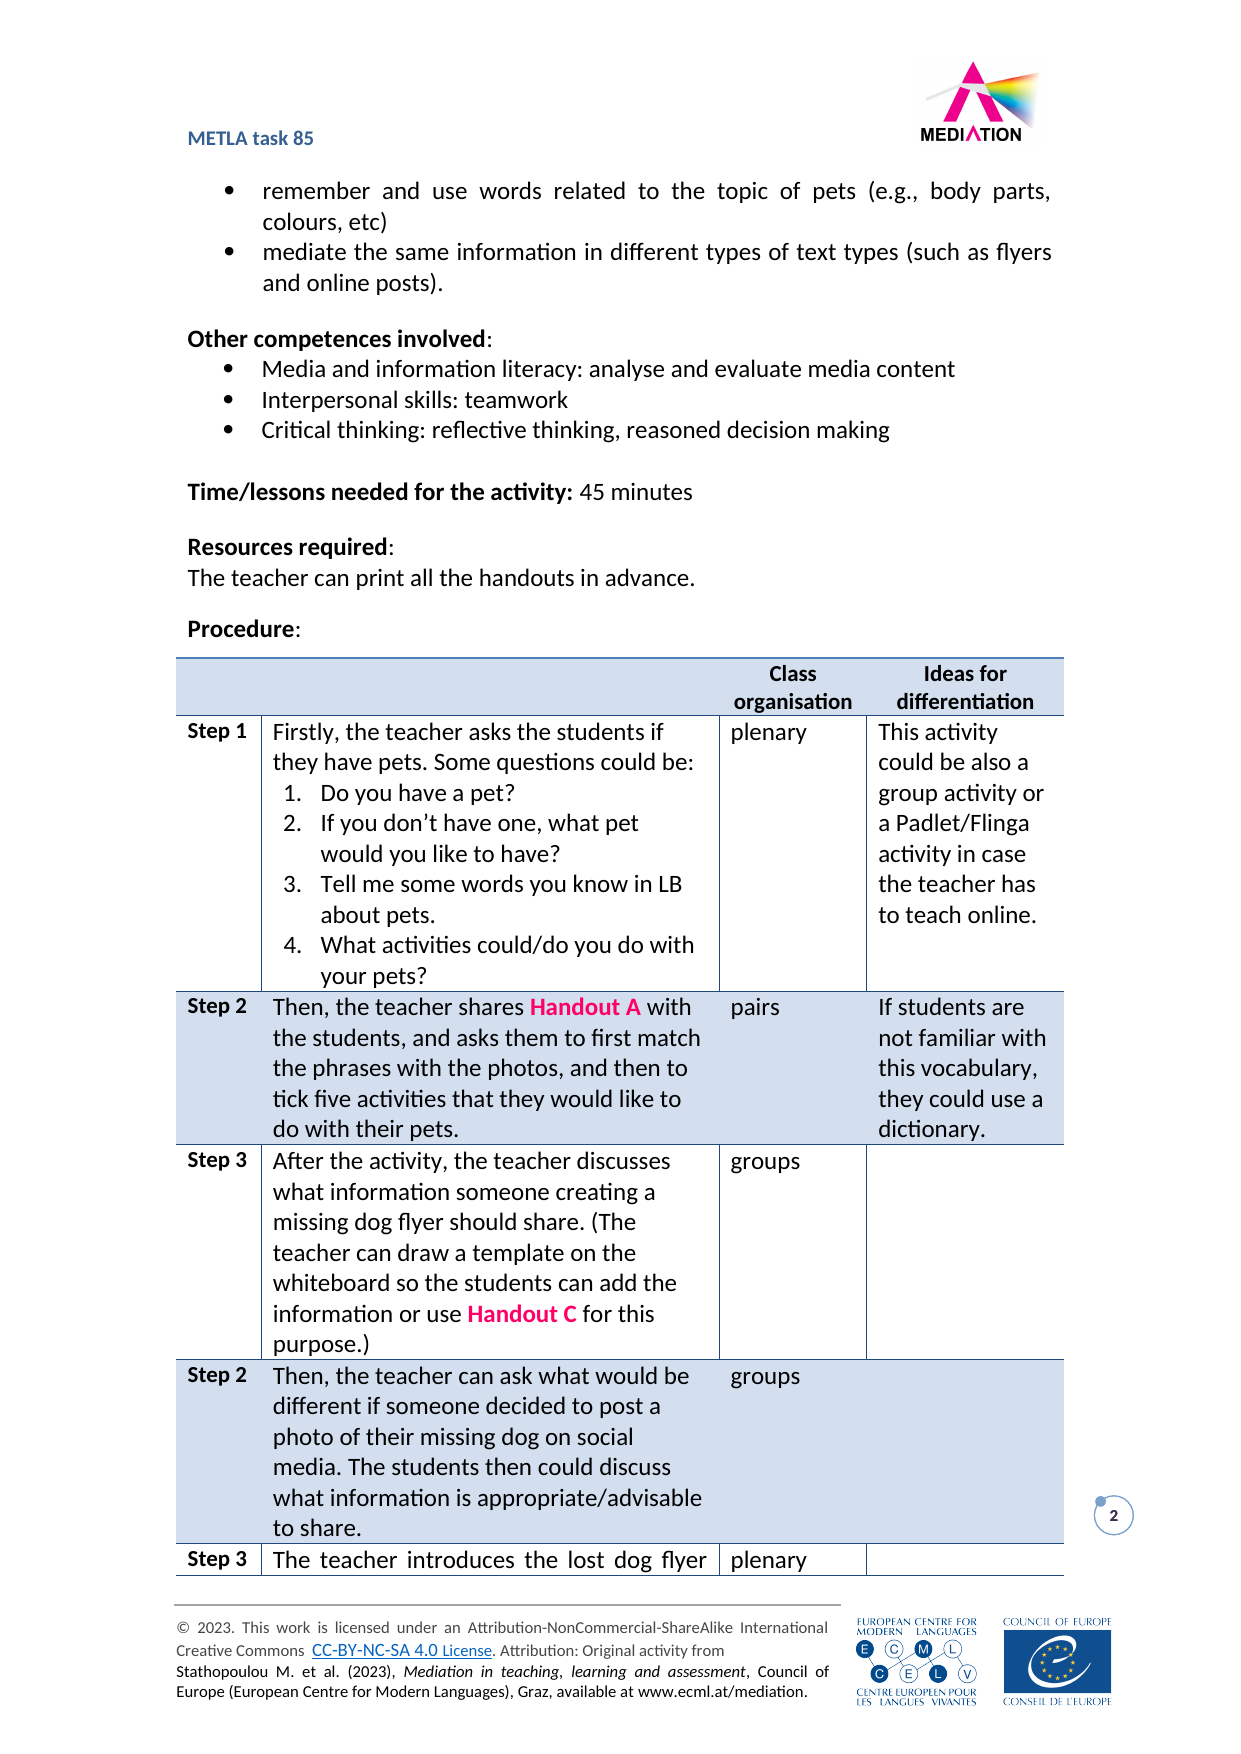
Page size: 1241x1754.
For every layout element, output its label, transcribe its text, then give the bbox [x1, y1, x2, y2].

table_cell groups [719, 1360, 867, 1543]
table_cell Step 2 [176, 1360, 261, 1543]
table_cell Then, the teacher shares Handout A with the students, and asks them to first match the phrases with the photos, and then to tick five activities that they would like to do with their pets. [261, 992, 719, 1144]
text Other competences involved: [187, 323, 1053, 353]
table_cell plenary [720, 716, 866, 991]
table_cell The teacher introduces the lost dog flyer and Instagram templates (Handout C/D). [262, 1544, 719, 1574]
table_cell pairs [719, 992, 867, 1144]
table_cell Step 3 [176, 1145, 261, 1359]
table_cell After the activity, the teacher discusses what information someone creating a missing dog flyer should share. (The teacher can draw a template on the whiteboard so the students can add the information or use Handout C for this purpose.) [262, 1145, 719, 1359]
text The teacher can print all the handouts in advance. [187, 562, 1053, 593]
table_cell groups [720, 1145, 866, 1359]
table_cell Step 1 [176, 716, 261, 991]
table_cell [867, 1360, 1064, 1543]
text Procedure: [187, 613, 1053, 644]
text Time/lessons needed for the activity: 45 minutes [187, 476, 1053, 506]
table_cell [867, 1145, 1064, 1359]
table_cell Step 3 [176, 1544, 261, 1574]
table_header [261, 659, 719, 715]
list Critical thinking: reflective thinking, reasoned decision making [224, 414, 1053, 445]
table_cell Step 2 [176, 992, 261, 1144]
table_cell Then, the teacher can ask what would be different if someone decided to post a photo of their missing dog on social media. The students then could discuss what information is appropriate/advisable to share. [261, 1360, 719, 1543]
table_cell If students are not familiar with this vocabulary, they could use a dictionary. [867, 992, 1064, 1144]
table_header Class organisation [719, 659, 867, 715]
table_cell Firstly, the teacher asks the students if they have pets. Some questions could be: Do you have a pet? If you don’t have one, what pet would you like to have? Tell me some words you know in LB about pets. What activities could/do you do with your pets? [262, 716, 719, 991]
list mediate the same information in different types of text types (such as flyers and online posts). [225, 237, 1053, 298]
table_header Ideas for differentiation [867, 659, 1064, 715]
list Interpersonal skills: teamwork [224, 384, 1053, 414]
text Resources required: [187, 532, 1053, 562]
table_header [176, 659, 261, 715]
picture [917, 58, 1044, 146]
table_cell plenary [720, 1544, 866, 1574]
list Media and information literacy: analyse and evaluate media content [224, 353, 1053, 384]
table_cell [867, 1544, 1064, 1574]
picture [855, 1617, 1113, 1706]
list remember and use words related to the topic of pets (e.g., body parts, colours, etc) [225, 176, 1053, 237]
table_cell This activity could be also a group activity or a Padlet/Flinga activity in case the teacher has to teach online. [867, 716, 1064, 991]
